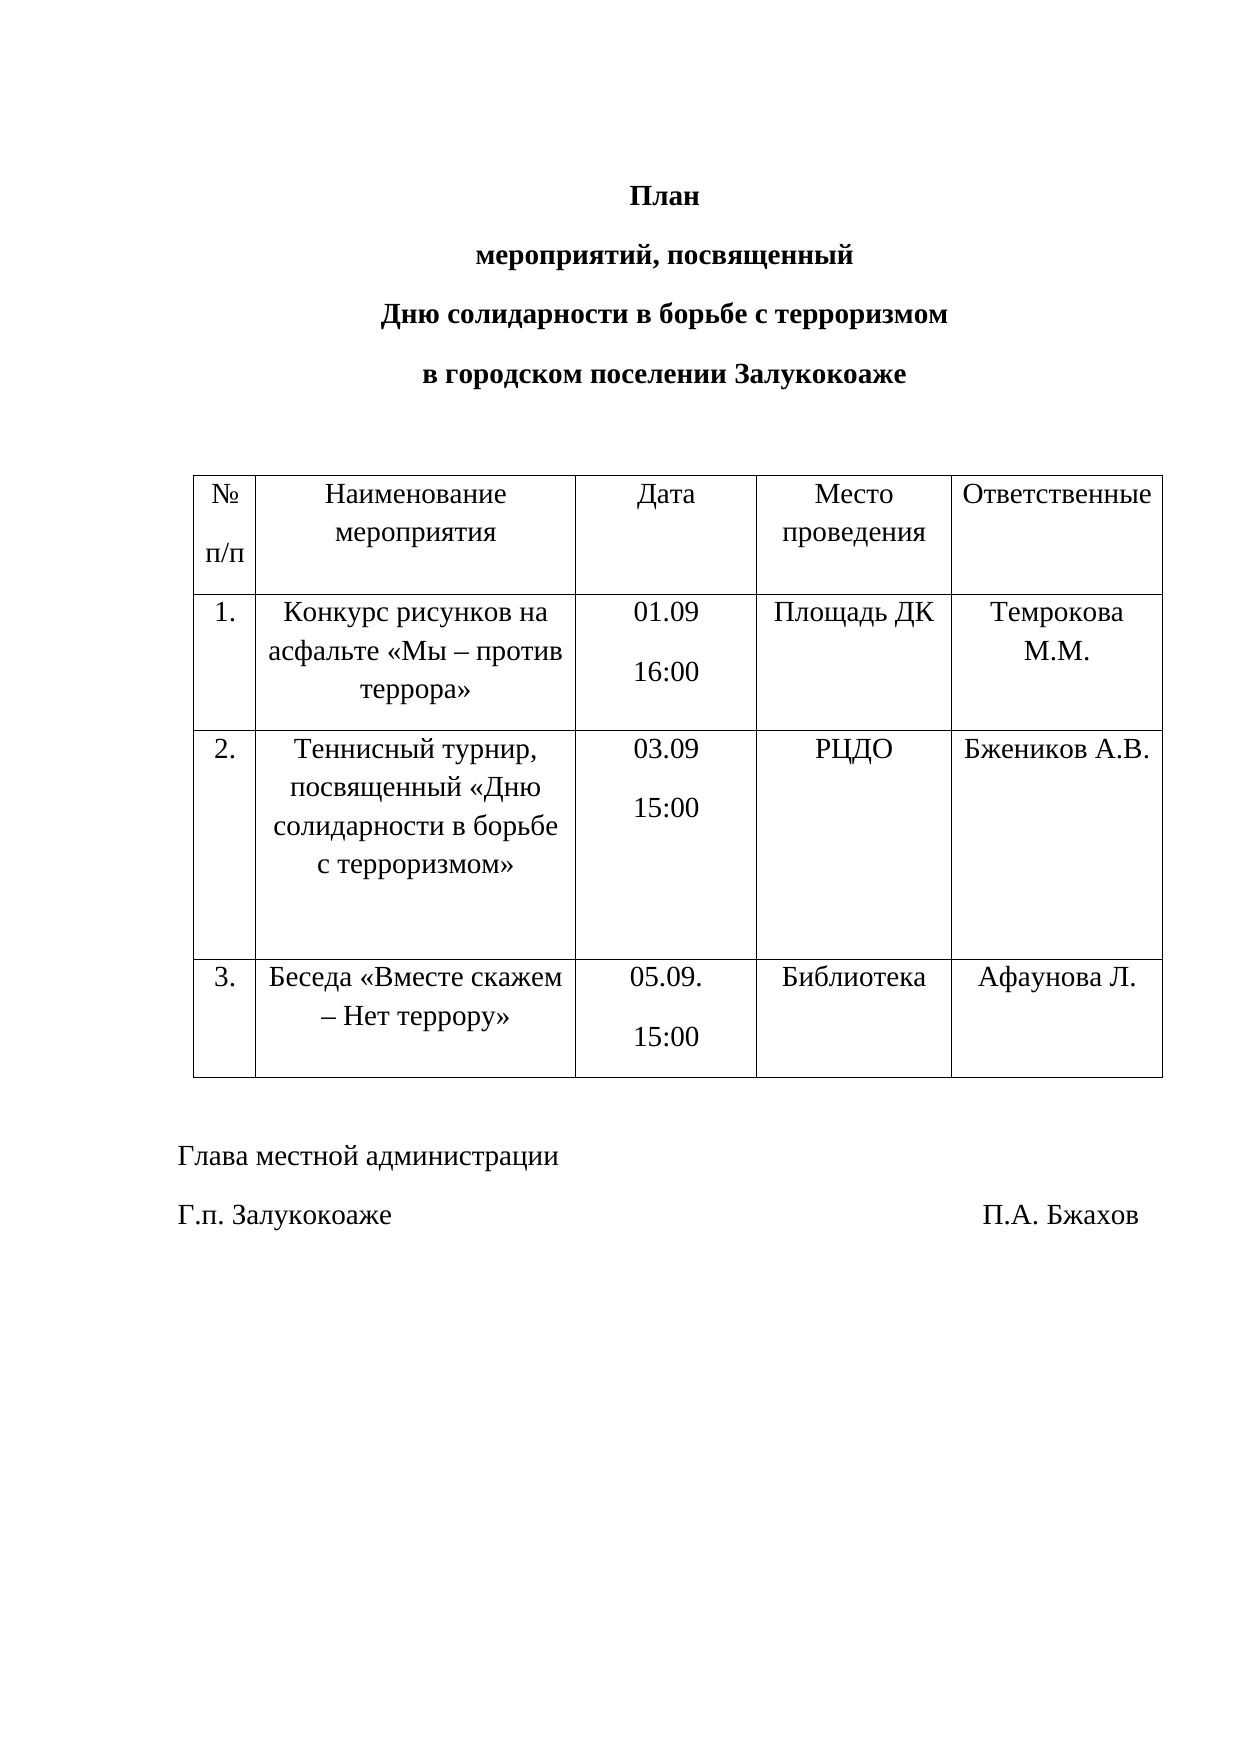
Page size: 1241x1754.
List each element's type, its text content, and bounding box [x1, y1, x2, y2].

table_cell Теннисный турнир, посвященный «Дню солидарности в борьбе с терроризмом» [256, 731, 575, 958]
table_cell 2. [194, 731, 255, 958]
table_cell 03.09 15:00 [576, 731, 756, 958]
table_header Наименование мероприятия [256, 476, 575, 593]
table_header Место проведения [757, 476, 951, 593]
table_cell Беседа «Вместе скажем – Нет террору» [256, 960, 575, 1077]
table_cell Библиотека [757, 960, 951, 1077]
table_cell Конкурс рисунков на асфальте «Мы – против террора» [256, 595, 575, 730]
table_header Ответственные [952, 476, 1162, 593]
table_cell РЦДО [757, 731, 951, 958]
text План [177, 178, 1152, 211]
table_header № п/п [194, 476, 255, 593]
text Глава местной администрации [177, 1138, 1152, 1171]
table_cell 05.09. 15:00 [576, 960, 756, 1077]
text мероприятий, посвященный [177, 237, 1152, 271]
table_cell Темрокова М.М. [952, 595, 1162, 730]
table_cell 01.09 16:00 [576, 595, 756, 730]
table_cell Афаунова Л. [952, 960, 1162, 1077]
text Дню солидарности в борьбе с терроризмом [177, 297, 1152, 330]
table_cell Бжеников А.В. [952, 731, 1162, 958]
table_cell 1. [194, 595, 255, 730]
table_cell 3. [194, 960, 255, 1077]
table_header Дата [576, 476, 756, 593]
text Г.п. Залукокоаже П.А. Бжахов [177, 1197, 1152, 1231]
text в городском поселении Залукокоаже [177, 356, 1152, 389]
table_cell Площадь ДК [757, 595, 951, 730]
